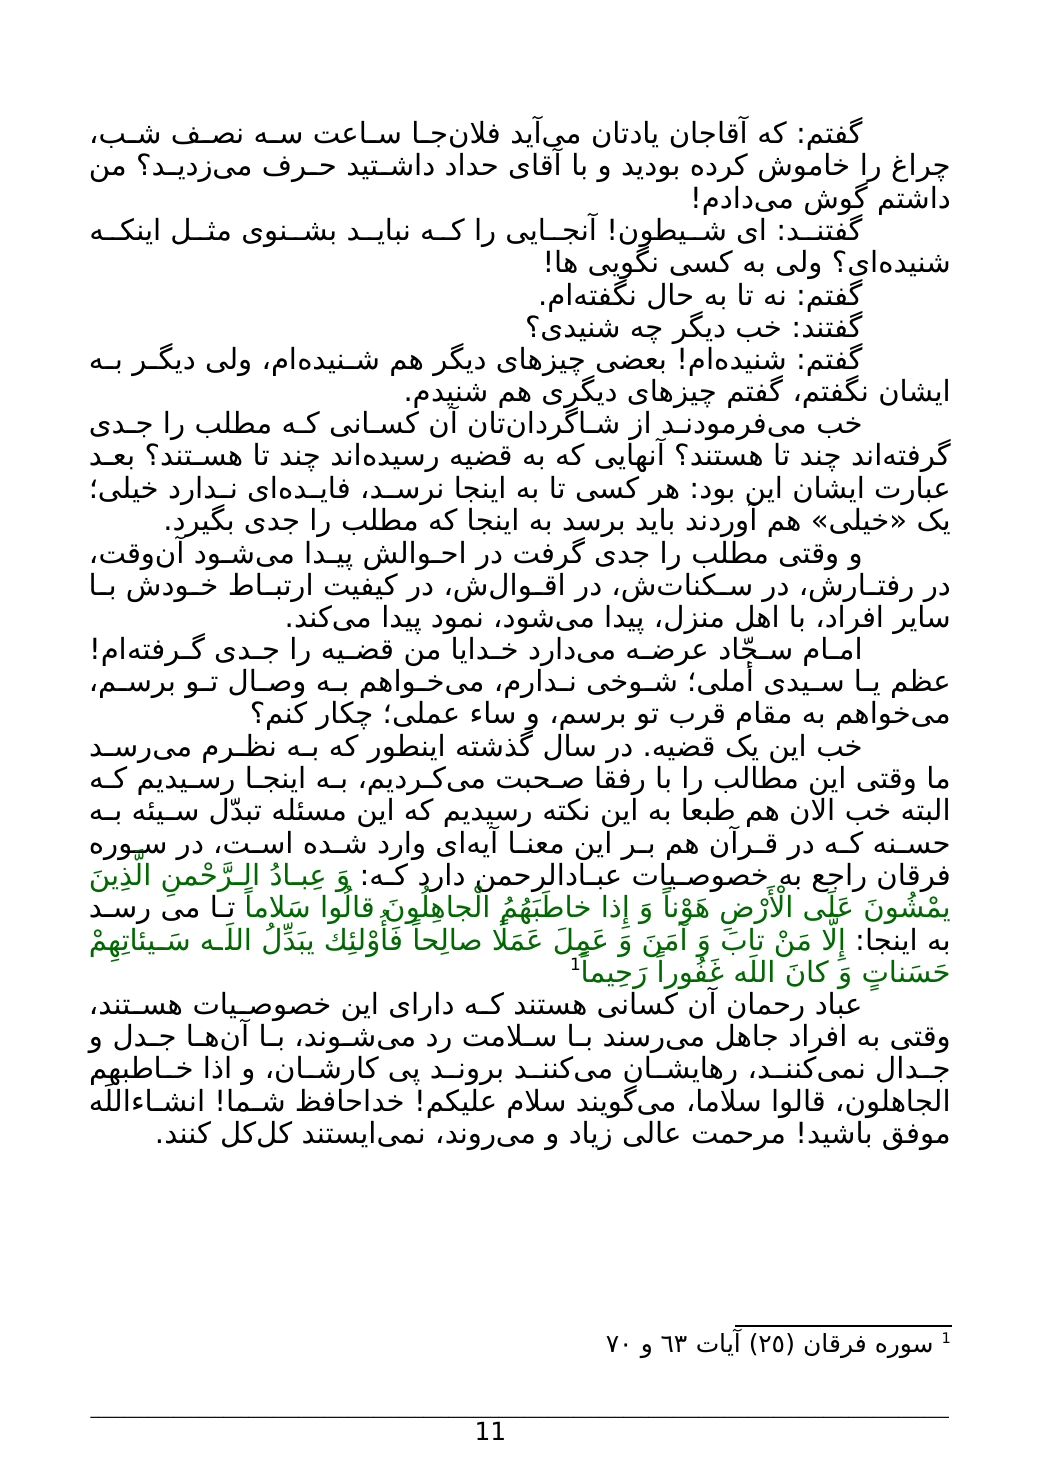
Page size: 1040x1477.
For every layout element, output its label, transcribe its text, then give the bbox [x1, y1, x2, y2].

text گفتند: ای شیطون! آنجایی را که نباید بشنوی مثل اینکه شنیده‌ای؟ ولی به کسی نگویی ها! [89, 215, 951, 279]
text گفتم: نه تا به حال نگفته‌ام. [89, 279, 951, 312]
text امام سجّاد عرضه می‌دارد خدایا من قضیه را جدی گرفته‌ام! عظم یا سیدی أملی؛ شوخی ندارم، می‌خواهم به وصال تو برسم، می‌خواهم به مقام قرب تو برسم، و ساء عملی؛ چکار کنم؟ [89, 634, 951, 731]
text و وقتی مطلب را جدی گرفت در احوالش پیدا می‌شود آن‌وقت، در رفتارش، در سکنات‌ش، در اقوال‌ش، در کیفیت ارتباط خودش با سایر افراد، با اهل منزل، پیدا می‌شود، نمود پیدا می‌کند. [89, 537, 951, 634]
text گفتند: خب دیگر چه شنیدی؟ [89, 312, 951, 344]
text گفتم: شنیده‌ام! بعضی چیزهای دیگر هم شنیده‌ام، ولی دیگر به ایشان نگفتم، گفتم چیزهای دیگری هم شنیدم. [89, 344, 951, 408]
text گفتم: که آقاجان یادتان می‌آید فلان‌جا ساعت سه نصف شب، چراغ را خاموش کرده بودید و با آقای حداد داشتید حرف می‌زدید؟ من داشتم گوش می‌دادم! [89, 118, 951, 215]
text خب این یک قضیه. در سال گذشته اینطور که به نظرم می‌رسد ما وقتی این مطالب را با رفقا صحبت می‌کردیم، به اینجا رسیدیم که البته خب الان هم طبعا به این نکته رسیدیم که این مسئله تبدّل سیئه به حسنه که در قرآن هم بر این معنا آیه‌ای وارد شده است، در سوره فرقان راجع به خصوصیات عبادالرحمن دارد که: وَ عِبادُ الرَّحْمنِ الَّذِينَ يمْشُونَ عَلَى الْأَرْضِ هَوْناً وَ إِذا خاطَبَهُمُ الْجاهِلُونَ قالُوا سَلاماً تا می رسد به اینجا: إِلَّا مَنْ تابَ وَ آمَنَ وَ عَمِلَ عَمَلًا صالِحاً فَأُوْلئِك يبَدِّلُ اللَه سَيئاتِهِمْ حَسَناتٍ وَ كانَ اللَه غَفُوراً رَحِيماً [89, 731, 951, 989]
text خب می‌فرمودند از شاگردان‌تان آن کسانی که مطلب را جدی گرفته‌اند چند تا هستند؟ آنهایی که به قضیه رسیده‌اند چند تا هستند؟ بعد عبارت ایشان این بود: هر کسی تا به اینجا نرسد، فایده‌ای ندارد خیلی؛ یک «خیلی» هم آوردند باید برسد به اینجا که مطلب را جدی بگیرد. [89, 408, 951, 537]
text عباد رحمان آن کسانی هستند که دارای این خصوصیات هستند، وقتی به افراد جاهل می‌رسند با سلامت رد می‌شوند، با آن‌ها جدل و جدال نمی‌کنند، رهایشان می‌کنند بروند پی کارشان، و اذا خاطبهم الجاهلون، قالوا سلاما، می‌گویند سلام علیکم! خداحافظ شما! انشاءاللَه موفق باشید! مرحمت عالی زیاد و می‌روند، نمی‌ایستند کل‌کل کنند. [89, 989, 951, 1150]
